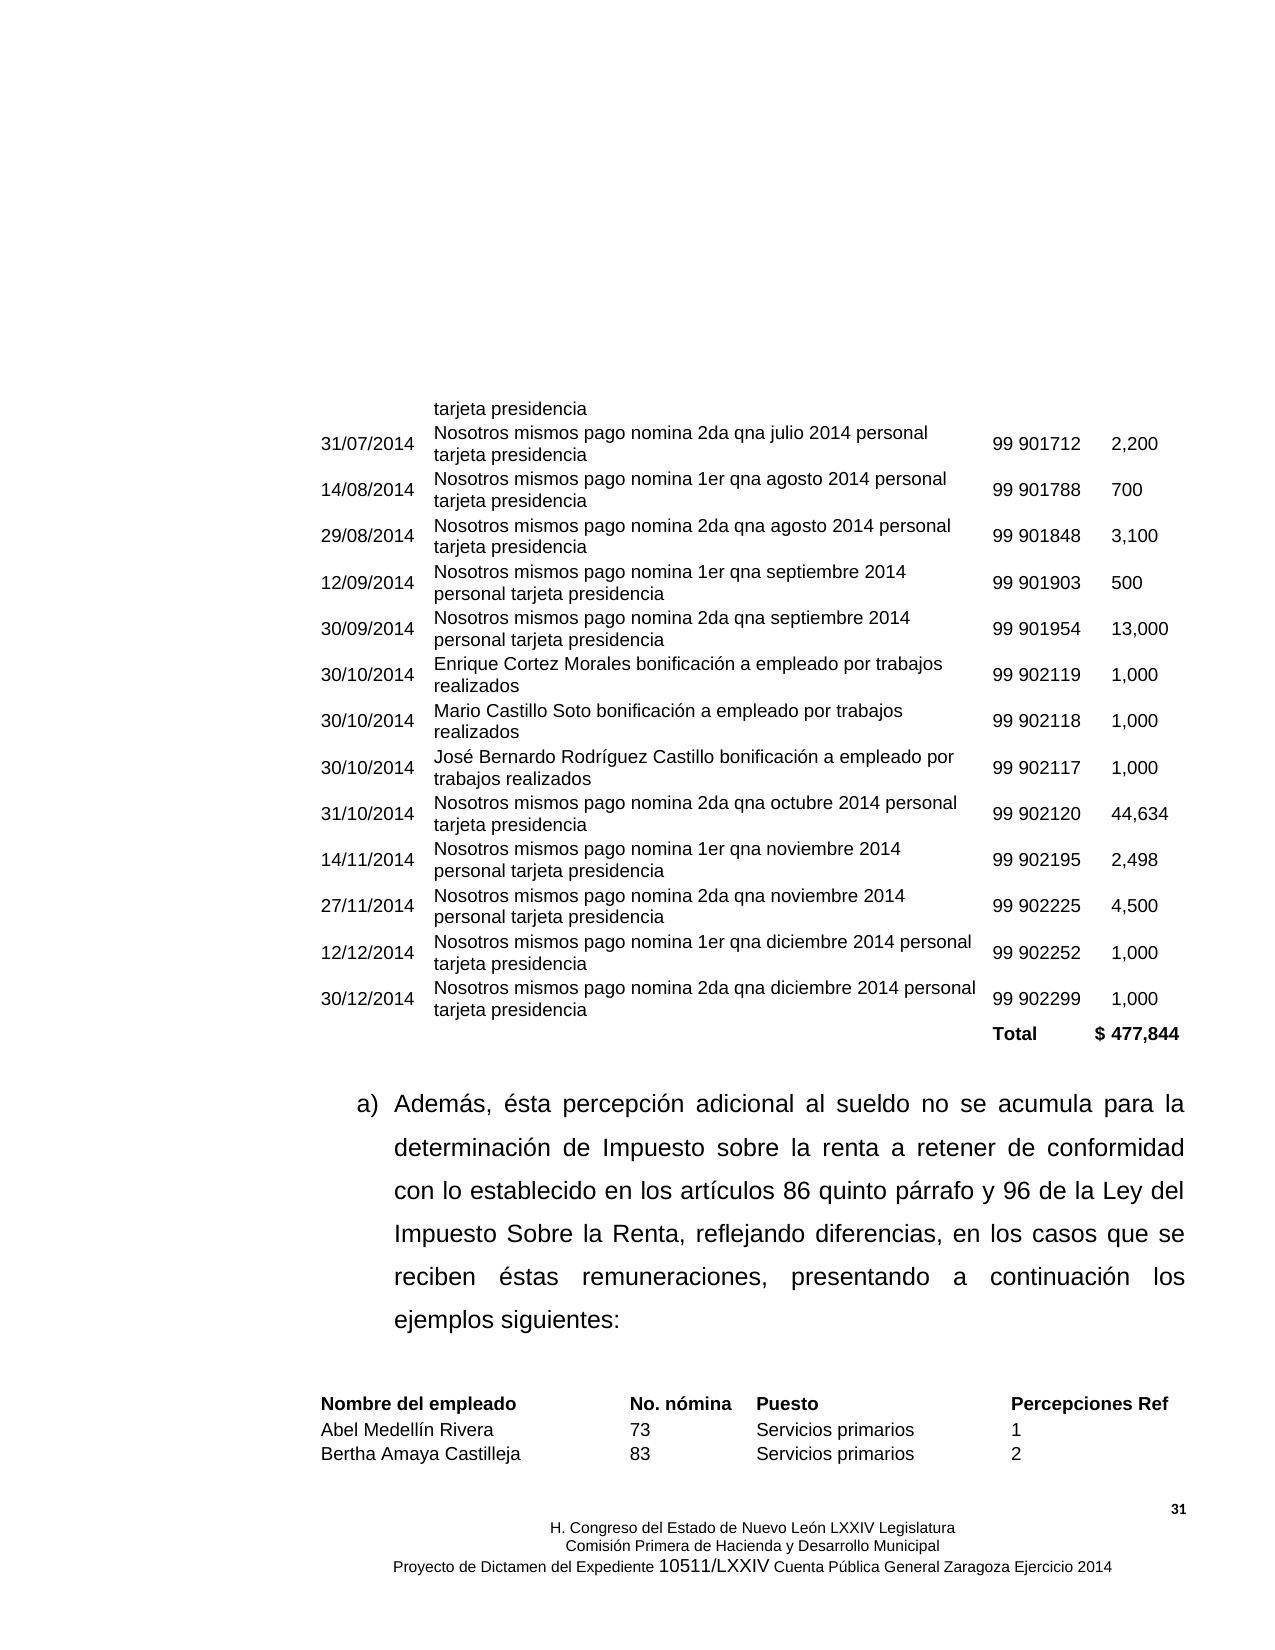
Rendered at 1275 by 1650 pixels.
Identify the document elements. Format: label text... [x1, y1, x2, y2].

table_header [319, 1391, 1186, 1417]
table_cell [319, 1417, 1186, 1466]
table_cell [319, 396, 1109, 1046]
list Además, ésta percepción adicional al sueldo no se acumula para la determinación de Impuesto sobre la renta a retener de conformidad con lo establecido en los artículos 86 quinto párrafo y 96 de la Ley del Impuesto Sobre la Renta, reflejando diferencias, en los casos que se reciben éstas remuneraciones, presentando a continuación los ejemplos siguientes: [356, 1089, 1186, 1334]
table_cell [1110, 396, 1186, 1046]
